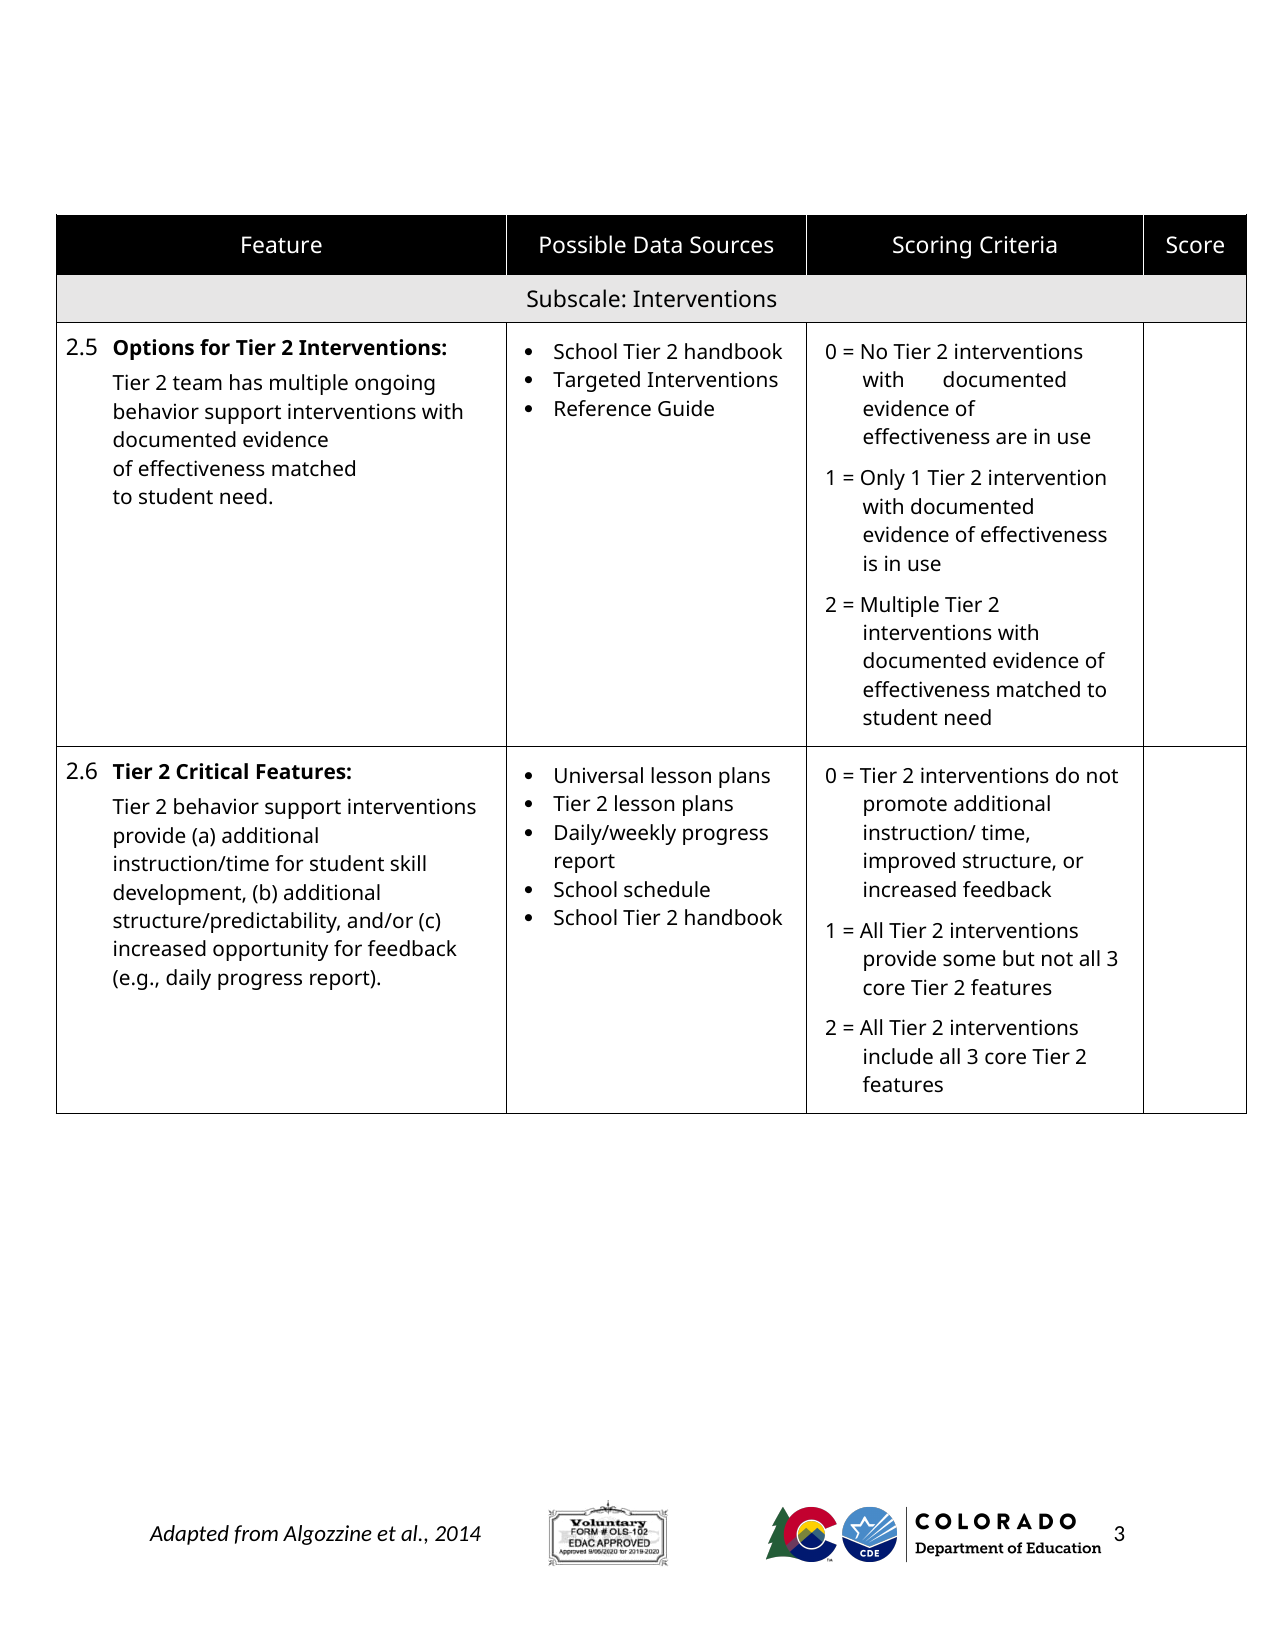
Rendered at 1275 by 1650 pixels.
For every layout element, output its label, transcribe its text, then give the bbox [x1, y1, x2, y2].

table_cell Subscale: Interventions [57, 275, 1246, 322]
table_cell 0 = No Tier 2 interventions with documented evidence of effectiveness are in use 1 = Only 1 Tier 2 intervention with documented evidence of effectiveness is in use 2 = Multiple Tier 2 interventions with documented evidence of effectiveness matched to student need [807, 323, 1143, 746]
table_cell 0 = Tier 2 interventions do not promote additional instruction/ time, improved structure, or increased feedback 1 = All Tier 2 interventions provide some but not all 3 core Tier 2 features 2 = All Tier 2 interventions include all 3 core Tier 2 features [807, 747, 1143, 1113]
table_header Possible Data Sources [507, 215, 806, 274]
picture [548, 1500, 669, 1567]
picture [765, 1506, 1102, 1563]
table_cell [1144, 747, 1246, 1113]
table_header Feature [57, 215, 506, 274]
table_cell Options for Tier 2 Interventions: Tier 2 team has multiple ongoing behavior support interventions with documented evidence of effectiveness matched to student need. [57, 323, 506, 746]
table_cell [1144, 323, 1246, 746]
table_cell Tier 2 Critical Features: Tier 2 behavior support interventions provide (a) additional instruction/time for student skill development, (b) additional structure/predictability, and/or (c) increased opportunity for feedback (e.g., daily progress report). [57, 747, 506, 1113]
table_header Score [1144, 215, 1246, 274]
table_header Scoring Criteria [807, 215, 1143, 274]
table_cell Universal lesson plans Tier 2 lesson plans Daily/weekly progress report School schedule School Tier 2 handbook [507, 747, 806, 1113]
table_cell School Tier 2 handbook Targeted Interventions Reference Guide [507, 323, 806, 746]
